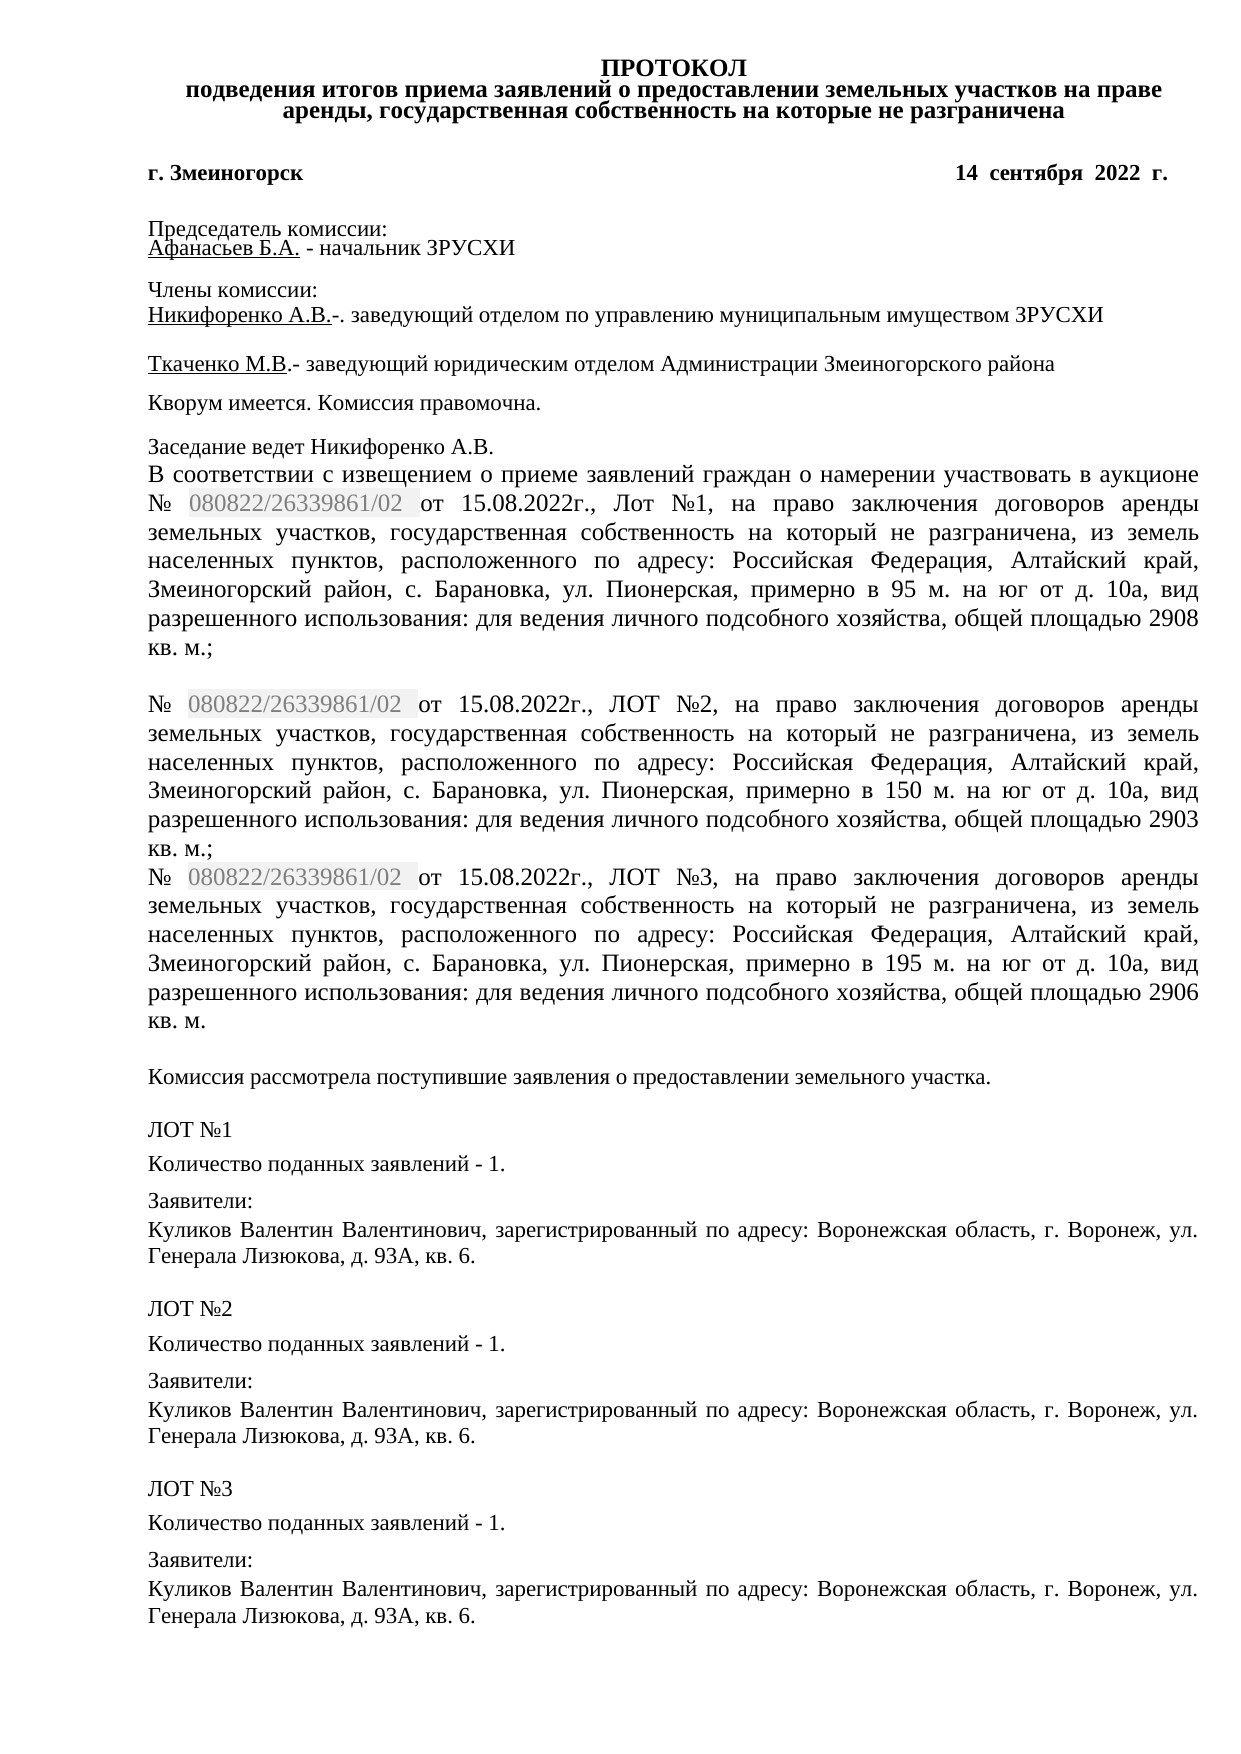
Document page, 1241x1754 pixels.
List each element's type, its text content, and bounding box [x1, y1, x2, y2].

text Комиссия рассмотрела поступившие заявления о предоставлении земельного участка. [148, 1063, 1200, 1089]
text Заседание ведет Никифоренко А.В. [148, 433, 1200, 459]
text Председатель комиссии: [148, 222, 1200, 240]
text Количество поданных заявлений - 1. [148, 1501, 1200, 1538]
text ЛОТ №1 [148, 1116, 1200, 1142]
text ПРОТОКОЛ [148, 59, 1200, 80]
text Никифоренко А.В.-. заведующий отделом по управлению муниципальным имуществом ЗРУСХИ [148, 302, 1200, 327]
text Куликов Валентин Валентинович, зарегистрированный по адресу: Воронежская область, г. Воронеж, ул. Генерала Лизюкова, д. 93А, кв. 6. [148, 1396, 1200, 1448]
text Заявители: [148, 1359, 1200, 1396]
text Кворум имеется. Комиссия правомочна. [148, 395, 1200, 414]
text г. Змеиногорск 14 сентября 2022 г. [148, 165, 1200, 184]
text Афанасьев Б.А. - начальник ЗРУСХИ [172, 240, 1200, 259]
text В соответствии с извещением о приеме заявлений граждан о намерении участвовать в аукционе № 080822/26339861/02 от 15.08.2022г., Лот №1, на право заключения договоров аренды земельных участков, государственная собственность на который не разграничена, из земель населенных пунктов, расположенного по адресу: Российская Федерация, Алтайский край, Змеиногорский район, с. Барановка, ул. Пионерская, примерно в 95 м. на юг от д. 10а, вид разрешенного использования: для ведения личного подсобного хозяйства, общей площадью 2908 кв. м.; [148, 459, 1200, 660]
text Члены комиссии: [148, 278, 1200, 302]
text ЛОТ №3 [148, 1475, 1200, 1501]
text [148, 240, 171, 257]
text № 080822/26339861/02 от 15.08.2022г., ЛОТ №3, на право заключения договоров аренды земельных участков, государственная собственность на который не разграничена, из земель населенных пунктов, расположенного по адресу: Российская Федерация, Алтайский край, Змеиногорский район, с. Барановка, ул. Пионерская, примерно в 195 м. на юг от д. 10а, вид разрешенного использования: для ведения личного подсобного хозяйства, общей площадью 2906 кв. м. [148, 862, 1200, 1034]
text Заявители: [148, 1179, 1200, 1216]
text Ткаченко М.В.- заведующий юридическим отделом Администрации Змеиногорского района [148, 352, 1200, 377]
text подведения итогов приема заявлений о предоставлении земельных участков на праве аренды, государственная собственность на которые не разграничена [148, 80, 1200, 123]
text ЛОТ №2 [148, 1295, 1200, 1322]
text Количество поданных заявлений - 1. [148, 1322, 1200, 1359]
text Куликов Валентин Валентинович, зарегистрированный по адресу: Воронежская область, г. Воронеж, ул. Генерала Лизюкова, д. 93А, кв. 6. [148, 1216, 1200, 1269]
text № 080822/26339861/02 от 15.08.2022г., ЛОТ №2, на право заключения договоров аренды земельных участков, государственная собственность на который не разграничена, из земель населенных пунктов, расположенного по адресу: Российская Федерация, Алтайский край, Змеиногорский район, с. Барановка, ул. Пионерская, примерно в 150 м. на юг от д. 10а, вид разрешенного использования: для ведения личного подсобного хозяйства, общей площадью 2903 кв. м.; [148, 689, 1200, 862]
text Куликов Валентин Валентинович, зарегистрированный по адресу: Воронежская область, г. Воронеж, ул. Генерала Лизюкова, д. 93А, кв. 6. [148, 1575, 1200, 1628]
text Заявители: [148, 1538, 1200, 1575]
text Количество поданных заявлений - 1. [148, 1142, 1200, 1179]
